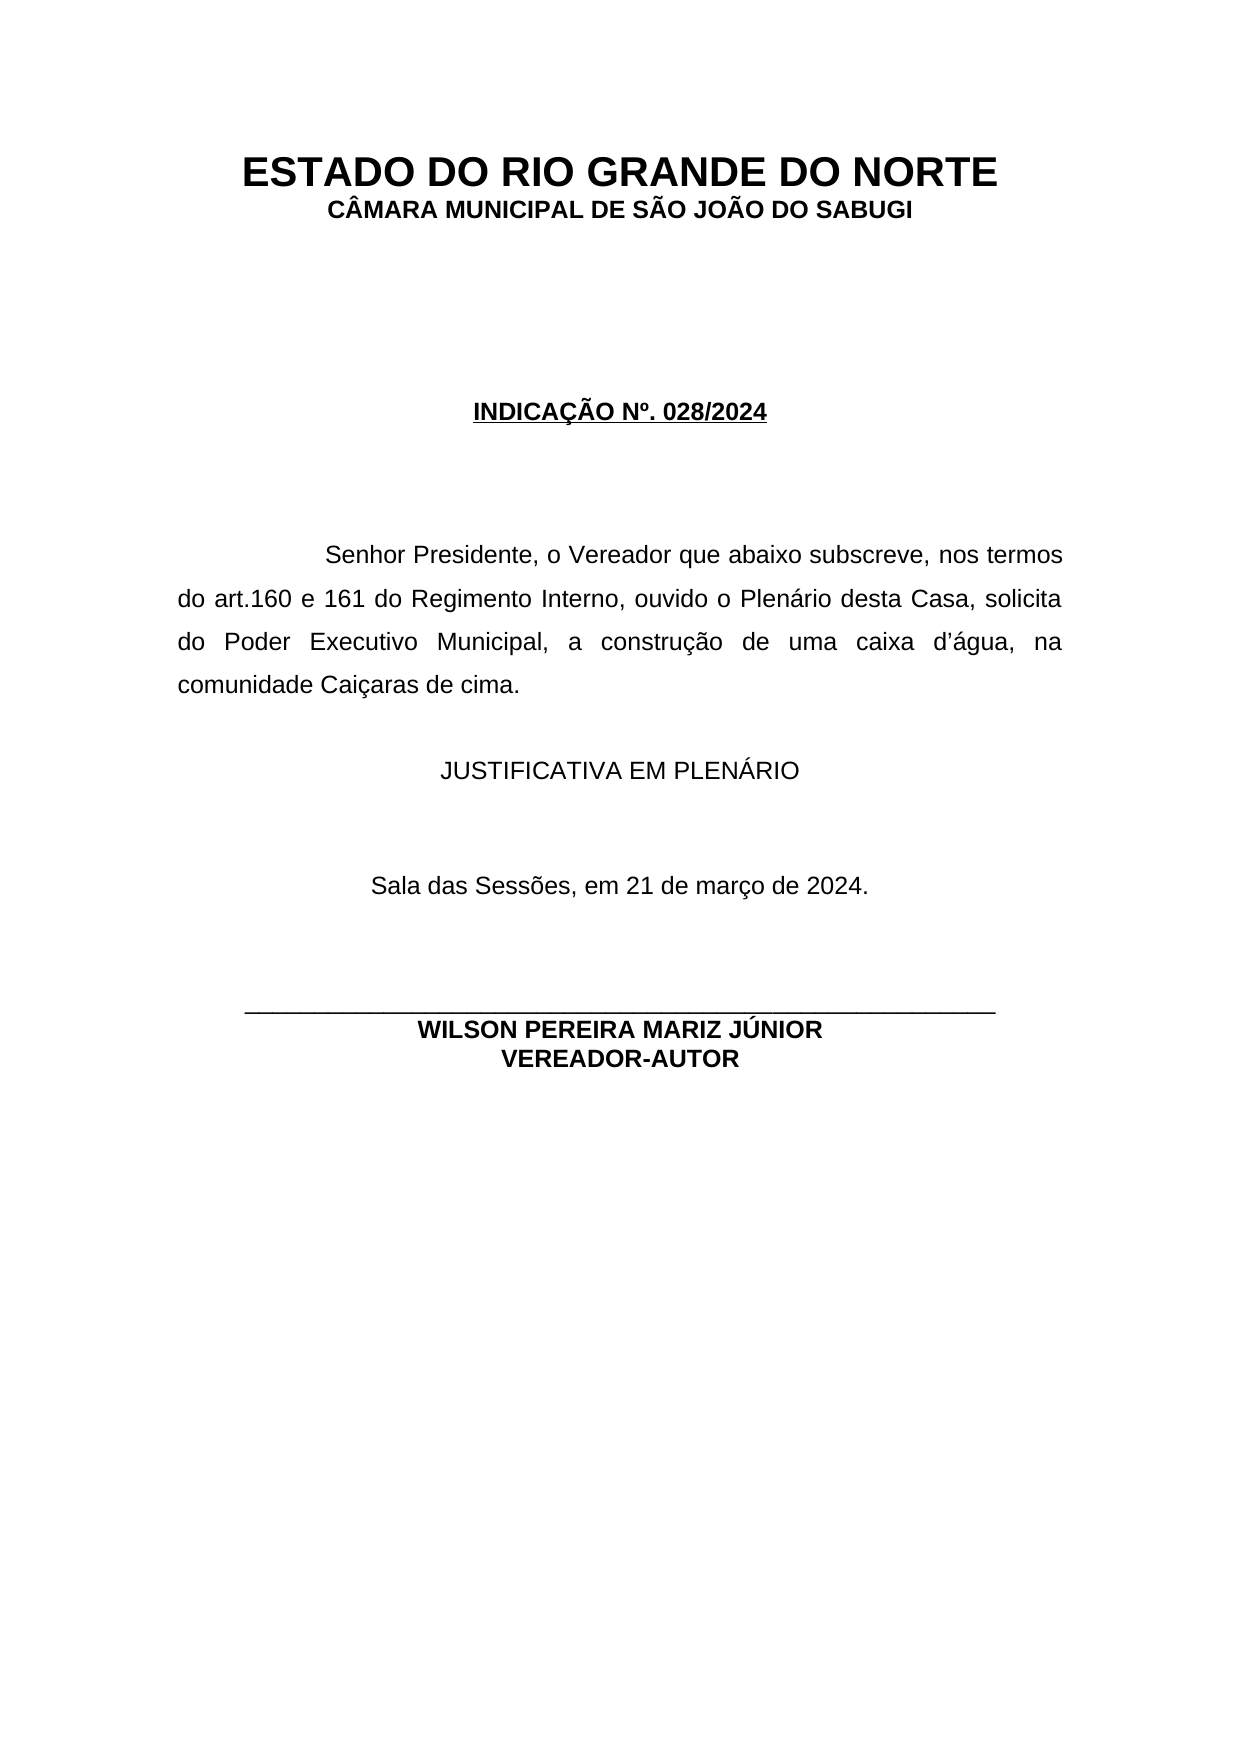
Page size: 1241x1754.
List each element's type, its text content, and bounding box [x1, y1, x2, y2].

text CÂMARA MUNICIPAL DE SÃO JOÃO DO SABUGI [177, 196, 1063, 224]
text ______________________________________________________ [177, 986, 1063, 1015]
text Sala das Sessões, em 21 de março de 2024. [177, 871, 1063, 900]
text VEREADOR-AUTOR [177, 1044, 1063, 1072]
text INDICAÇÃO Nº. 028/2024 [177, 397, 1063, 426]
text WILSON PEREIRA MARIZ JÚNIOR [177, 1015, 1063, 1044]
text Senhor Presidente, o Vereador que abaixo subscreve, nos termos do art.160 e 161 do Regimento Interno, ouvido o Plenário desta Casa, solicita do Poder Executivo Municipal, a construção de uma caixa d’água, na comunidade Caiçaras de cima. [177, 541, 1063, 699]
text JUSTIFICATIVA EM PLENÁRIO [177, 756, 1063, 785]
text ESTADO DO RIO GRANDE DO NORTE [177, 148, 1063, 196]
